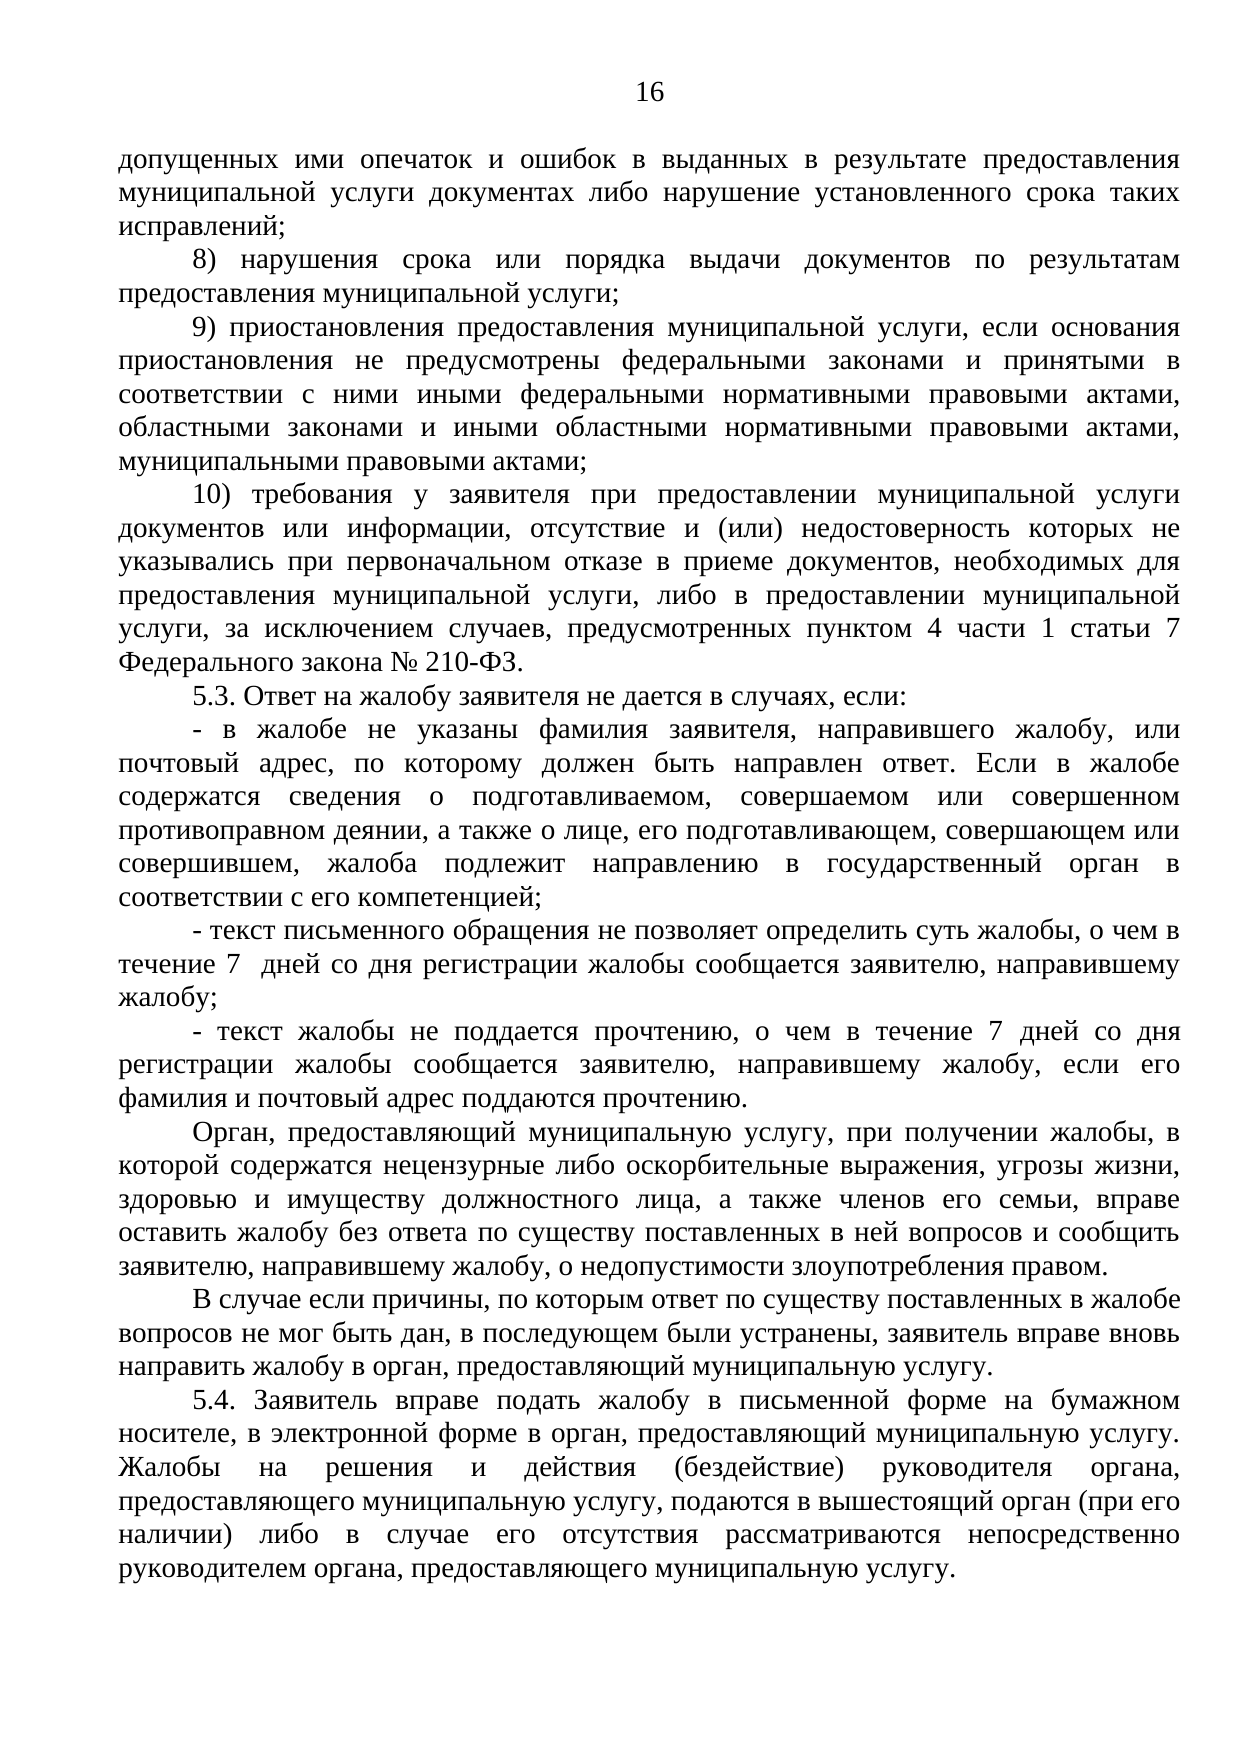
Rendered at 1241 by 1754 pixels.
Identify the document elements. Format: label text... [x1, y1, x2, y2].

text 5.4. Заявитель вправе подать жалобу в письменной форме на бумажном носителе, в электронной форме в орган, предоставляющий муниципальную услугу. Жалобы на решения и действия (бездействие) руководителя органа, предоставляющего муниципальную услугу, подаются в вышестоящий орган (при его наличии) либо в случае его отсутствия рассматриваются непосредственно руководителем органа, предоставляющего муниципальную услугу. [118, 1382, 1181, 1583]
text 5.3. Ответ на жалобу заявителя не дается в случаях, если: [118, 678, 1181, 711]
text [118, 141, 1181, 242]
text - в жалобе не указаны фамилия заявителя, направившего жалобу, или почтовый адрес, по которому должен быть направлен ответ. Если в жалобе содержатся сведения о подготавливаемом, совершаемом или совершенном противоправном деянии, а также о лице, его подготавливающем, совершающем или совершившем, жалоба подлежит направлению в государственный орган в соответствии с его компетенцией; [118, 711, 1181, 912]
text В случае если причины, по которым ответ по существу поставленных в жалобе вопросов не мог быть дан, в последующем были устранены, заявитель вправе вновь направить жалобу в орган, предоставляющий муниципальную услугу. [118, 1281, 1181, 1382]
text 10) требования у заявителя при предоставлении муниципальной услуги документов или информации, отсутствие и (или) недостоверность которых не указывались при первоначальном отказе в приеме документов, необходимых для предоставления муниципальной услуги, либо в предоставлении муниципальной услуги, за исключением случаев, предусмотренных пунктом 4 части 1 статьи 7 Федерального закона № 210-ФЗ. [118, 476, 1181, 678]
text - текст письменного обращения не позволяет определить суть жалобы, о чем в течение 7 дней со дня регистрации жалобы сообщается заявителю, направившему жалобу; [118, 912, 1181, 1013]
text 8) нарушения срока или порядка выдачи документов по результатам предоставления муниципальной услуги; [118, 242, 1181, 309]
text Орган, предоставляющий муниципальную услугу, при получении жалобы, в которой содержатся нецензурные либо оскорбительные выражения, угрозы жизни, здоровью и имуществу должностного лица, а также членов его семьи, вправе оставить жалобу без ответа по существу поставленных в ней вопросов и сообщить заявителю, направившему жалобу, о недопустимости злоупотребления правом. [118, 1114, 1181, 1281]
text 9) приостановления предоставления муниципальной услуги, если основания приостановления не предусмотрены федеральными законами и принятыми в соответствии с ними иными федеральными нормативными правовыми актами, областными законами и иными областными нормативными правовыми актами, муниципальными правовыми актами; [118, 309, 1181, 476]
text - текст жалобы не поддается прочтению, о чем в течение 7 дней со дня регистрации жалобы сообщается заявителю, направившему жалобу, если его фамилия и почтовый адрес поддаются прочтению. [118, 1013, 1181, 1114]
